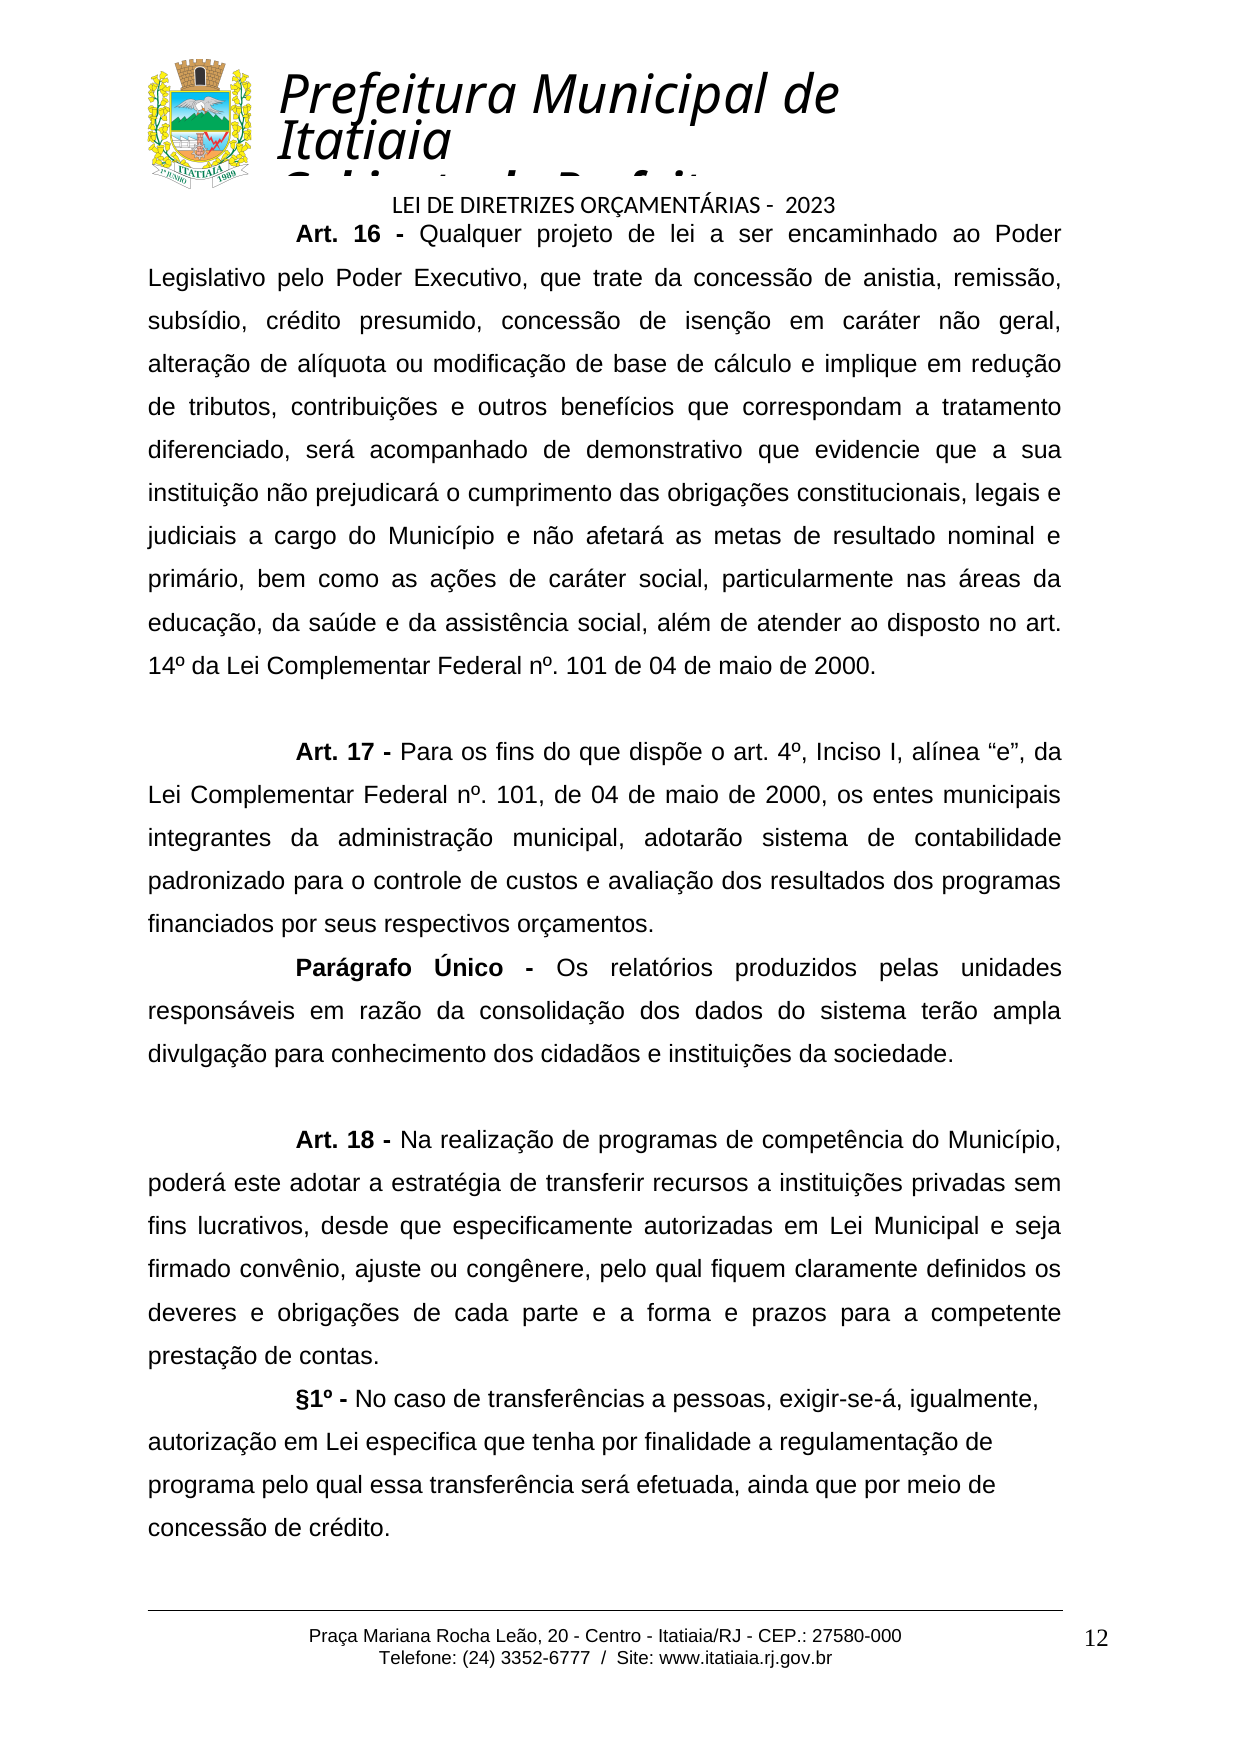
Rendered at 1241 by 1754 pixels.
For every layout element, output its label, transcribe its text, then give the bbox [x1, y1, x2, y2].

text Art. 16 - Qualquer projeto de lei a ser encaminhado ao Poder Legislativo pelo Poder Executivo, que trate da concessão de anistia, remissão, subsídio, crédito presumido, concessão de isenção em caráter não geral, alteração de alíquota ou modificação de base de cálculo e implique em redução de tributos, contribuições e outros benefícios que correspondam a tratamento diferenciado, será acompanhado de demonstrativo que evidencie que a sua instituição não prejudicará o cumprimento das obrigações constitucionais, legais e judiciais a cargo do Município e não afetará as metas de resultado nominal e primário, bem como as ações de caráter social, particularmente nas áreas da educação, da saúde e da assistência social, além de atender ao disposto no art. 14º da Lei Complementar Federal nº. 101 de 04 de maio de 2000. [148, 219, 1063, 679]
picture [147, 59, 252, 189]
text Art. 17 - Para os fins do que dispõe o art. 4º, Inciso I, alínea “e”, da Lei Complementar Federal nº. 101, de 04 de maio de 2000, os entes municipais integrantes da administração municipal, adotarão sistema de contabilidade padronizado para o controle de custos e avaliação dos resultados dos programas financiados por seus respectivos orçamentos. [148, 737, 1063, 938]
text Parágrafo Único - Os relatórios produzidos pelas unidades responsáveis em razão da consolidação dos dados do sistema terão ampla divulgação para conhecimento dos cidadãos e instituições da sociedade. [148, 952, 1063, 1067]
text Art. 18 - Na realização de programas de competência do Município, poderá este adotar a estratégia de transferir recursos a instituições privadas sem fins lucrativos, desde que especificamente autorizadas em Lei Municipal e seja firmado convênio, ajuste ou congênere, pelo qual fiquem claramente definidos os deveres e obrigações de cada parte e a forma e prazos para a competente prestação de contas. [148, 1125, 1063, 1369]
text §1º - No caso de transferências a pessoas, exigir-se-á, igualmente, autorização em Lei especifica que tenha por finalidade a regulamentação de programa pelo qual essa transferência será efetuada, ainda que por meio de concessão de crédito. [148, 1384, 1063, 1542]
